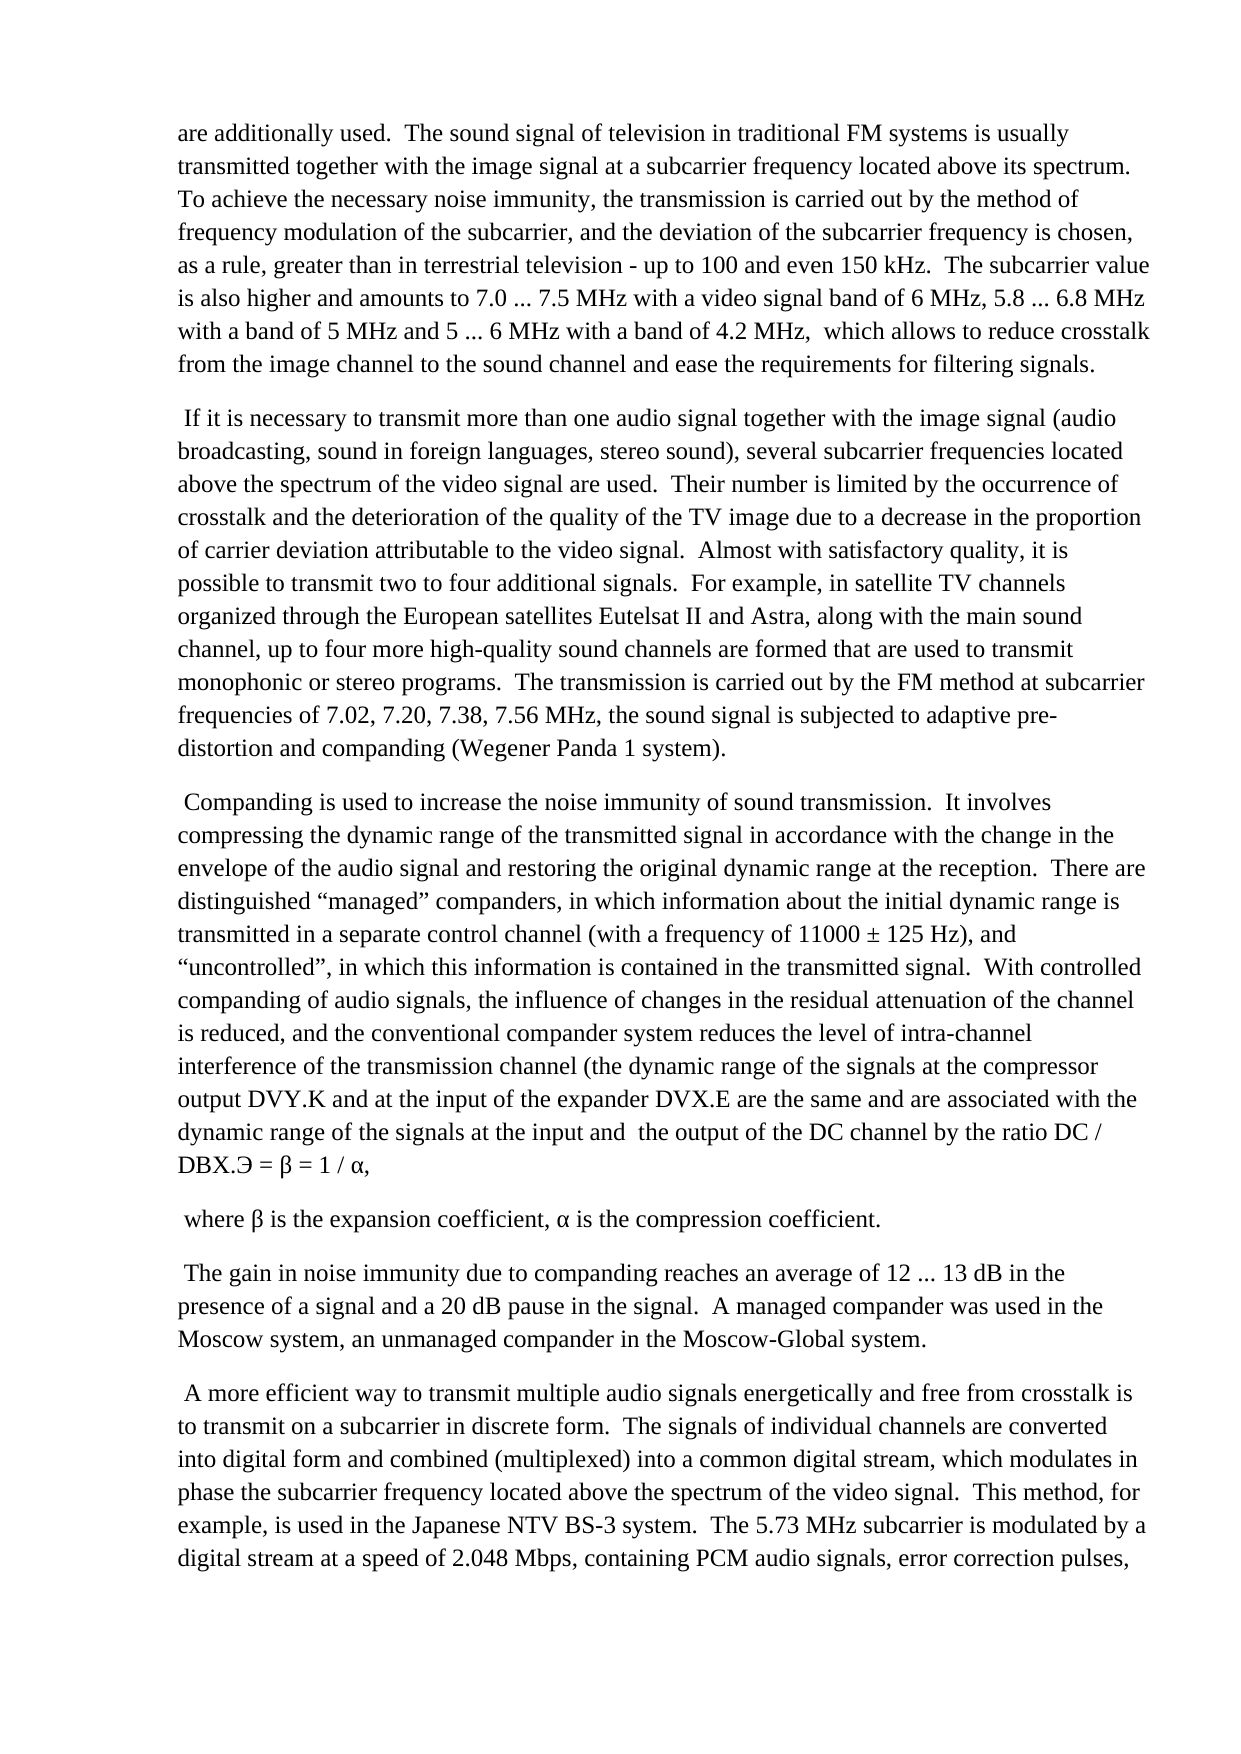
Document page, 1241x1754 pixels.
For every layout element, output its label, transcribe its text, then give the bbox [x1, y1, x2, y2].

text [177, 118, 1152, 378]
text Companding is used to increase the noise immunity of sound transmission. It involves compressing the dynamic range of the transmitted signal in accordance with the change in the envelope of the audio signal and restoring the original dynamic range at the reception. There are distinguished “managed” companders, in which information about the initial dynamic range is transmitted in a separate control channel (with a frequency of 11000 ± 125 Hz), and “uncontrolled”, in which this information is contained in the transmitted signal. With controlled companding of audio signals, the influence of changes in the residual attenuation of the channel is reduced, and the conventional compander system reduces the level of intra-channel interference of the transmission channel (the dynamic range of the signals at the compressor output DVY.K and at the input of the expander DVX.E are the same and are associated with the dynamic range of the signals at the input and the output of the DC channel by the ratio DC / DВХ.Э = β = 1 / α, [177, 787, 1152, 1179]
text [177, 1378, 1152, 1572]
text where β is the expansion coefficient, α is the compression coefficient. [177, 1204, 1152, 1233]
text If it is necessary to transmit more than one audio signal together with the image signal (audio broadcasting, sound in foreign languages, stereo sound), several subcarrier frequencies located above the spectrum of the video signal are used. Their number is limited by the occurrence of crosstalk and the deterioration of the quality of the TV image due to a decrease in the proportion of carrier deviation attributable to the video signal. Almost with satisfactory quality, it is possible to transmit two to four additional signals. For example, in satellite TV channels organized through the European satellites Eutelsat II and Astra, along with the main sound channel, up to four more high-quality sound channels are formed that are used to transmit monophonic or stereo programs. The transmission is carried out by the FM method at subcarrier frequencies of 7.02, 7.20, 7.38, 7.56 MHz, the sound signal is subjected to adaptive pre-distortion and companding (Wegener Panda 1 system). [177, 403, 1152, 762]
text The gain in noise immunity due to companding reaches an average of 12 ... 13 dB in the presence of a signal and a 20 dB pause in the signal. A managed compander was used in the Moscow system, an unmanaged compander in the Moscow-Global system. [177, 1258, 1152, 1353]
